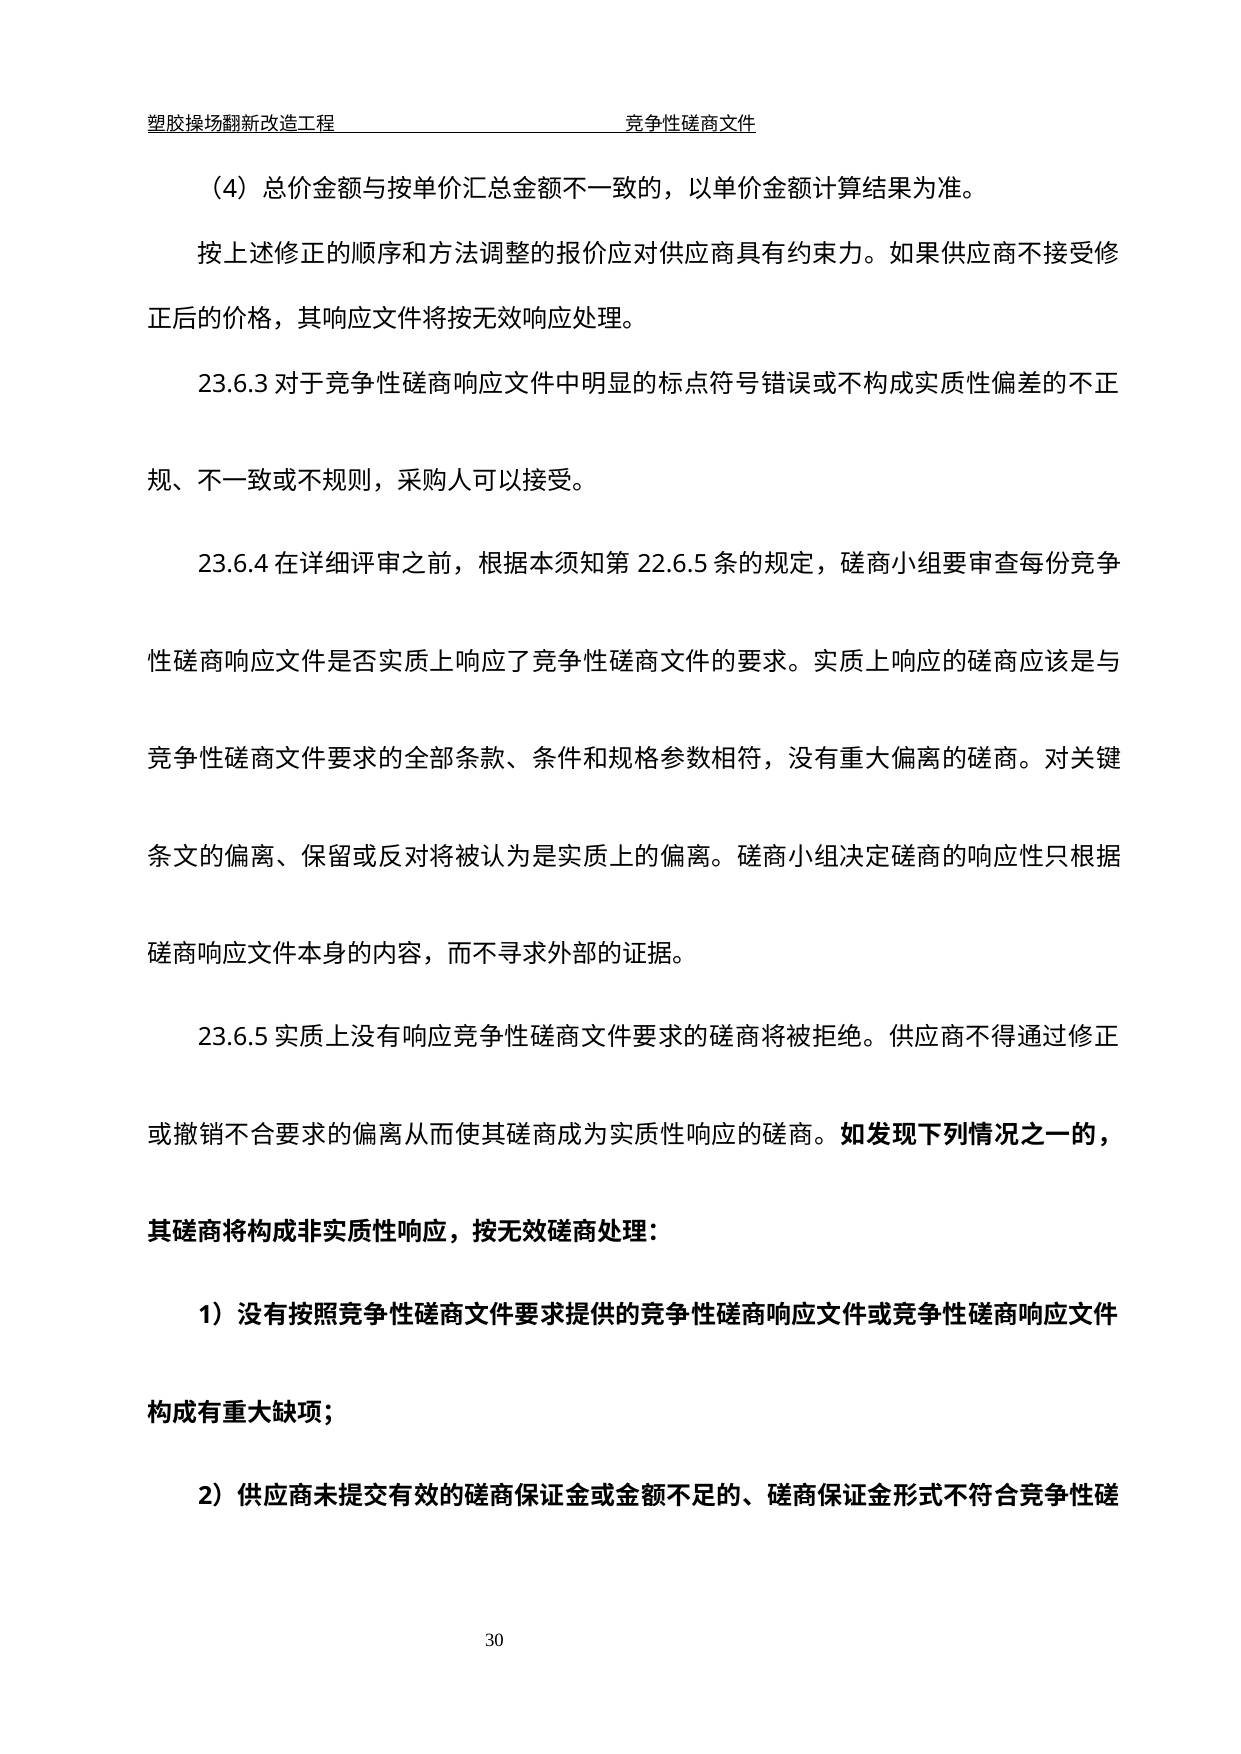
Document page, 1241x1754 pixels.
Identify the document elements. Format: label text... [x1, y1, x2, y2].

text 23.6.5实质上没有响应竞争性磋商文件要求的磋商将被拒绝。供应商不得通过修正或撤销不合要求的偏离从而使其磋商成为实质性响应的磋商。如发现下列情况之一的，其磋商将构成非实质性响应，按无效磋商处理： [148, 1002, 1122, 1262]
text 23.6.3对于竞争性磋商响应文件中明显的标点符号错误或不构成实质性偏差的不正规、不一致或不规则，采购人可以接受。 [148, 349, 1122, 511]
text 按上述修正的顺序和方法调整的报价应对供应商具有约束力。如果供应商不接受修正后的价格，其响应文件将按无效响应处理。 [148, 219, 1122, 349]
text （4）总价金额与按单价汇总金额不一致的，以单价金额计算结果为准。 [148, 154, 1122, 219]
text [148, 1461, 1122, 1526]
text 23.6.4在详细评审之前，根据本须知第22.6.5条的规定，磋商小组要审查每份竞争性磋商响应文件是否实质上响应了竞争性磋商文件的要求。实质上响应的磋商应该是与竞争性磋商文件要求的全部条款、条件和规格参数相符，没有重大偏离的磋商。对关键条文的偏离、保留或反对将被认为是实质上的偏离。磋商小组决定磋商的响应性只根据磋商响应文件本身的内容，而不寻求外部的证据。 [148, 529, 1122, 984]
text 1）没有按照竞争性磋商文件要求提供的竞争性磋商响应文件或竞争性磋商响应文件构成有重大缺项； [148, 1281, 1122, 1443]
